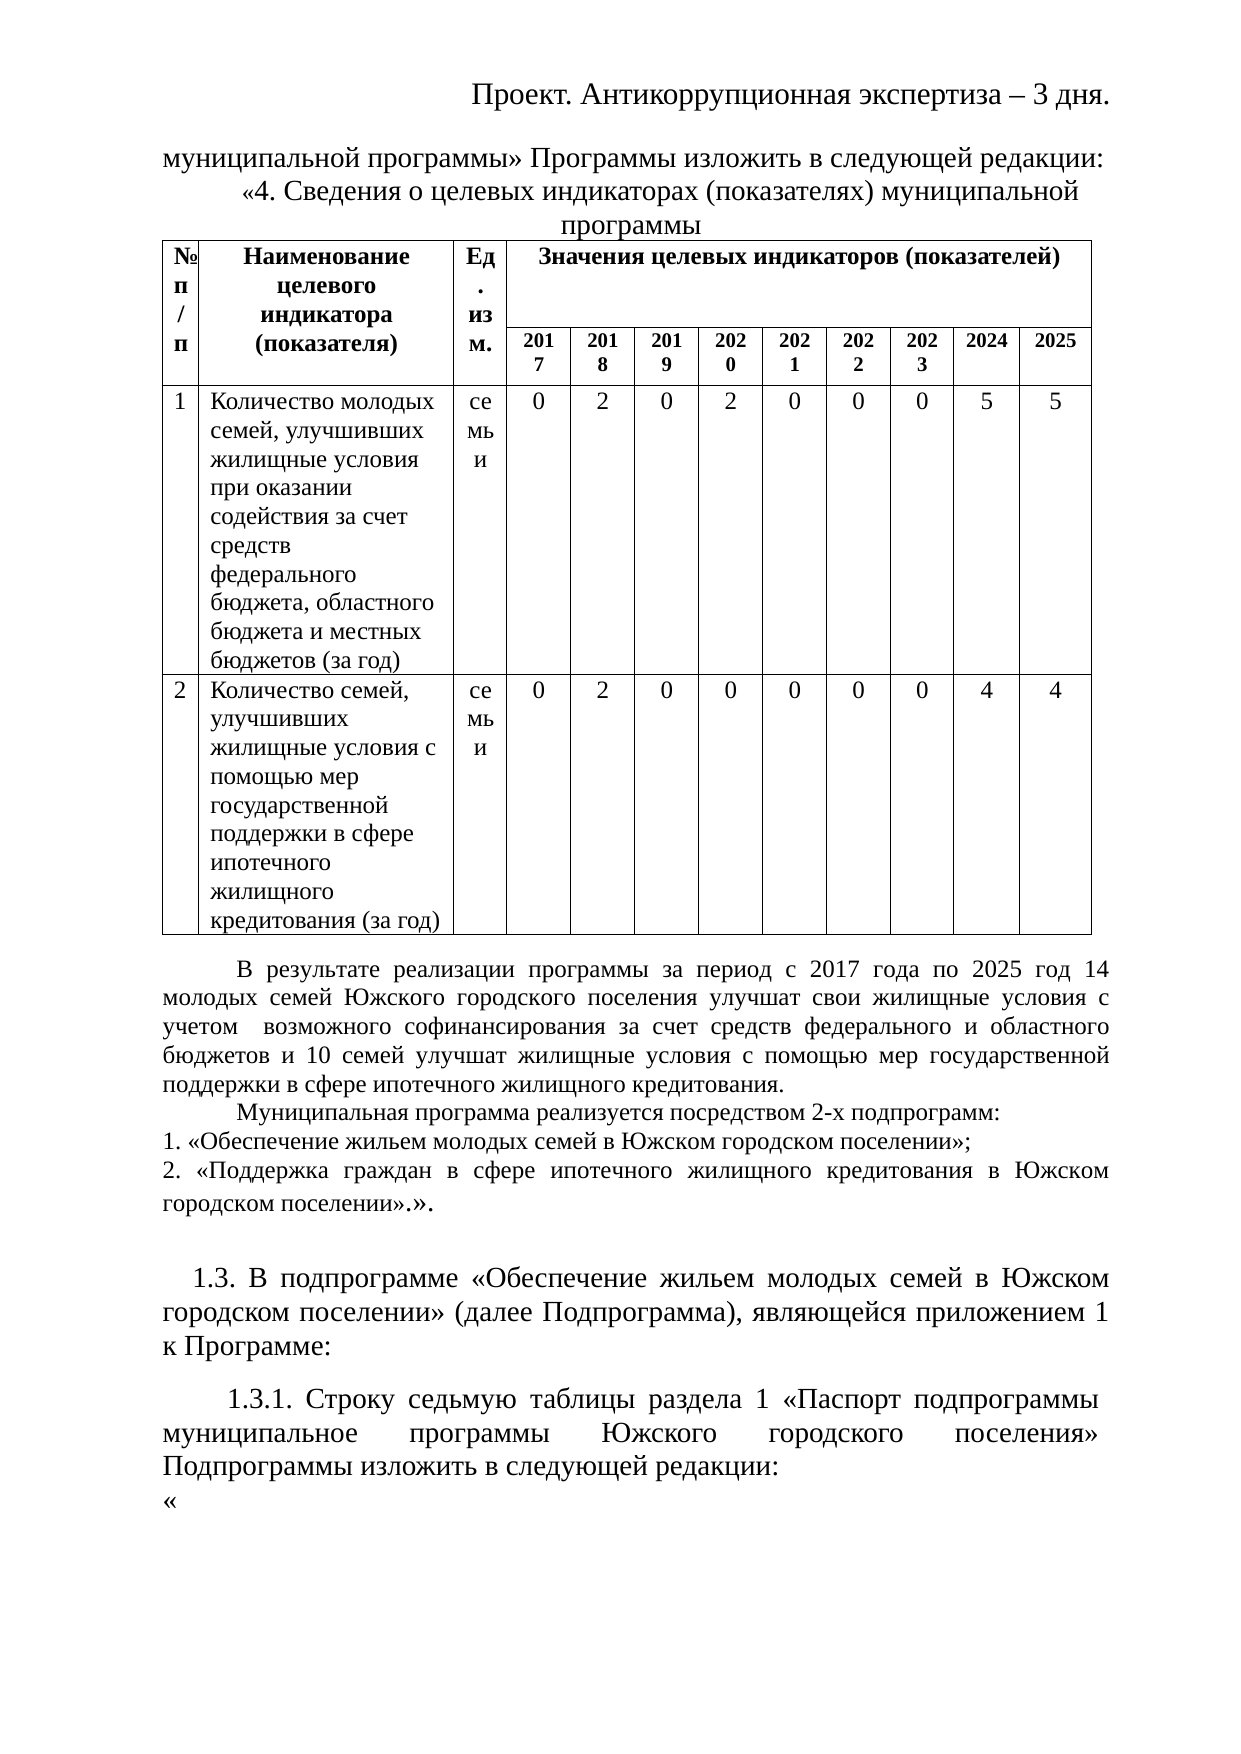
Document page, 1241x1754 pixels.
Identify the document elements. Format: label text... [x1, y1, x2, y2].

table_cell 2 [571, 675, 634, 933]
table_cell 0 [827, 675, 890, 933]
table_cell 5 [1020, 386, 1091, 674]
table_cell 4 [1020, 675, 1091, 933]
table_cell 2 [163, 675, 198, 933]
table_cell 2022 [827, 328, 890, 385]
text 1.3.1. Строку седьмую таблицы раздела 1 «Паспорт подпрограммы муниципальное программы Южского городского поселения» Подпрограммы изложить в следующей редакции: [162, 1381, 1099, 1482]
table_cell 0 [763, 386, 826, 674]
table_cell 1 [163, 386, 198, 674]
table_header Наименование целевого индикатора (показателя) [199, 241, 453, 385]
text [162, 140, 1110, 173]
table_cell 2019 [635, 328, 698, 385]
table_cell 2023 [891, 328, 953, 385]
text В результате реализации программы за период с 2017 года по 2025 год 14 молодых семей Южского городского поселения улучшат свои жилищные условия с учетом возможного софинансирования за счет средств федерального и областного бюджетов и 10 семей улучшат жилищные условия с помощью мер государственной поддержки в сфере ипотечного жилищного кредитования. [162, 954, 1110, 1097]
table_header Ед. изм. [454, 241, 506, 385]
text 1. «Обеспечение жильем молодых семей в Южском городском поселении»; [162, 1126, 1110, 1155]
table_cell 0 [891, 675, 953, 933]
text «4. Сведения о целевых индикаторах (показателях) муниципальной программы [162, 173, 1099, 240]
table_cell 0 [507, 386, 570, 674]
table_cell семьи [454, 386, 506, 674]
table_cell 2018 [571, 328, 634, 385]
table_cell 0 [827, 386, 890, 674]
text Муниципальная программа реализуется посредством 2-х подпрограмм: [162, 1097, 1110, 1126]
text 2. «Поддержка граждан в сфере ипотечного жилищного кредитования в Южском городском поселении».». [162, 1155, 1110, 1217]
table_header Значения целевых индикаторов (показателей) [507, 241, 1091, 327]
table_cell семьи [454, 675, 506, 933]
table_cell Количество семей, улучшивших жилищные условия с помощью мер государственной поддержки в сфере ипотечного жилищного кредитования (за год) [199, 675, 453, 933]
table_cell 0 [891, 386, 953, 674]
table_cell Количество молодых семей, улучшивших жилищные условия при оказании содействия за счет средств федерального бюджета, областного бюджета и местных бюджетов (за год) [199, 386, 453, 674]
table_cell 2021 [763, 328, 826, 385]
table_cell 4 [954, 675, 1019, 933]
text « [162, 1482, 1099, 1516]
table_cell 5 [954, 386, 1019, 674]
table_cell 2017 [507, 328, 570, 385]
table_cell 2025 [1020, 328, 1091, 385]
table_cell 0 [763, 675, 826, 933]
table_cell 0 [635, 675, 698, 933]
table_cell 0 [507, 675, 570, 933]
table_cell 2 [699, 386, 762, 674]
table_cell 2020 [699, 328, 762, 385]
table_cell 2024 [954, 328, 1019, 385]
table_header №п/п [163, 241, 198, 385]
table_cell 0 [699, 675, 762, 933]
table_cell 0 [635, 386, 698, 674]
table_cell 2 [571, 386, 634, 674]
text 1.3. В подпрограмме «Обеспечение жильем молодых семей в Южском городском поселении» (далее Подпрограмма), являющейся приложением 1 к Программе: [162, 1261, 1110, 1361]
